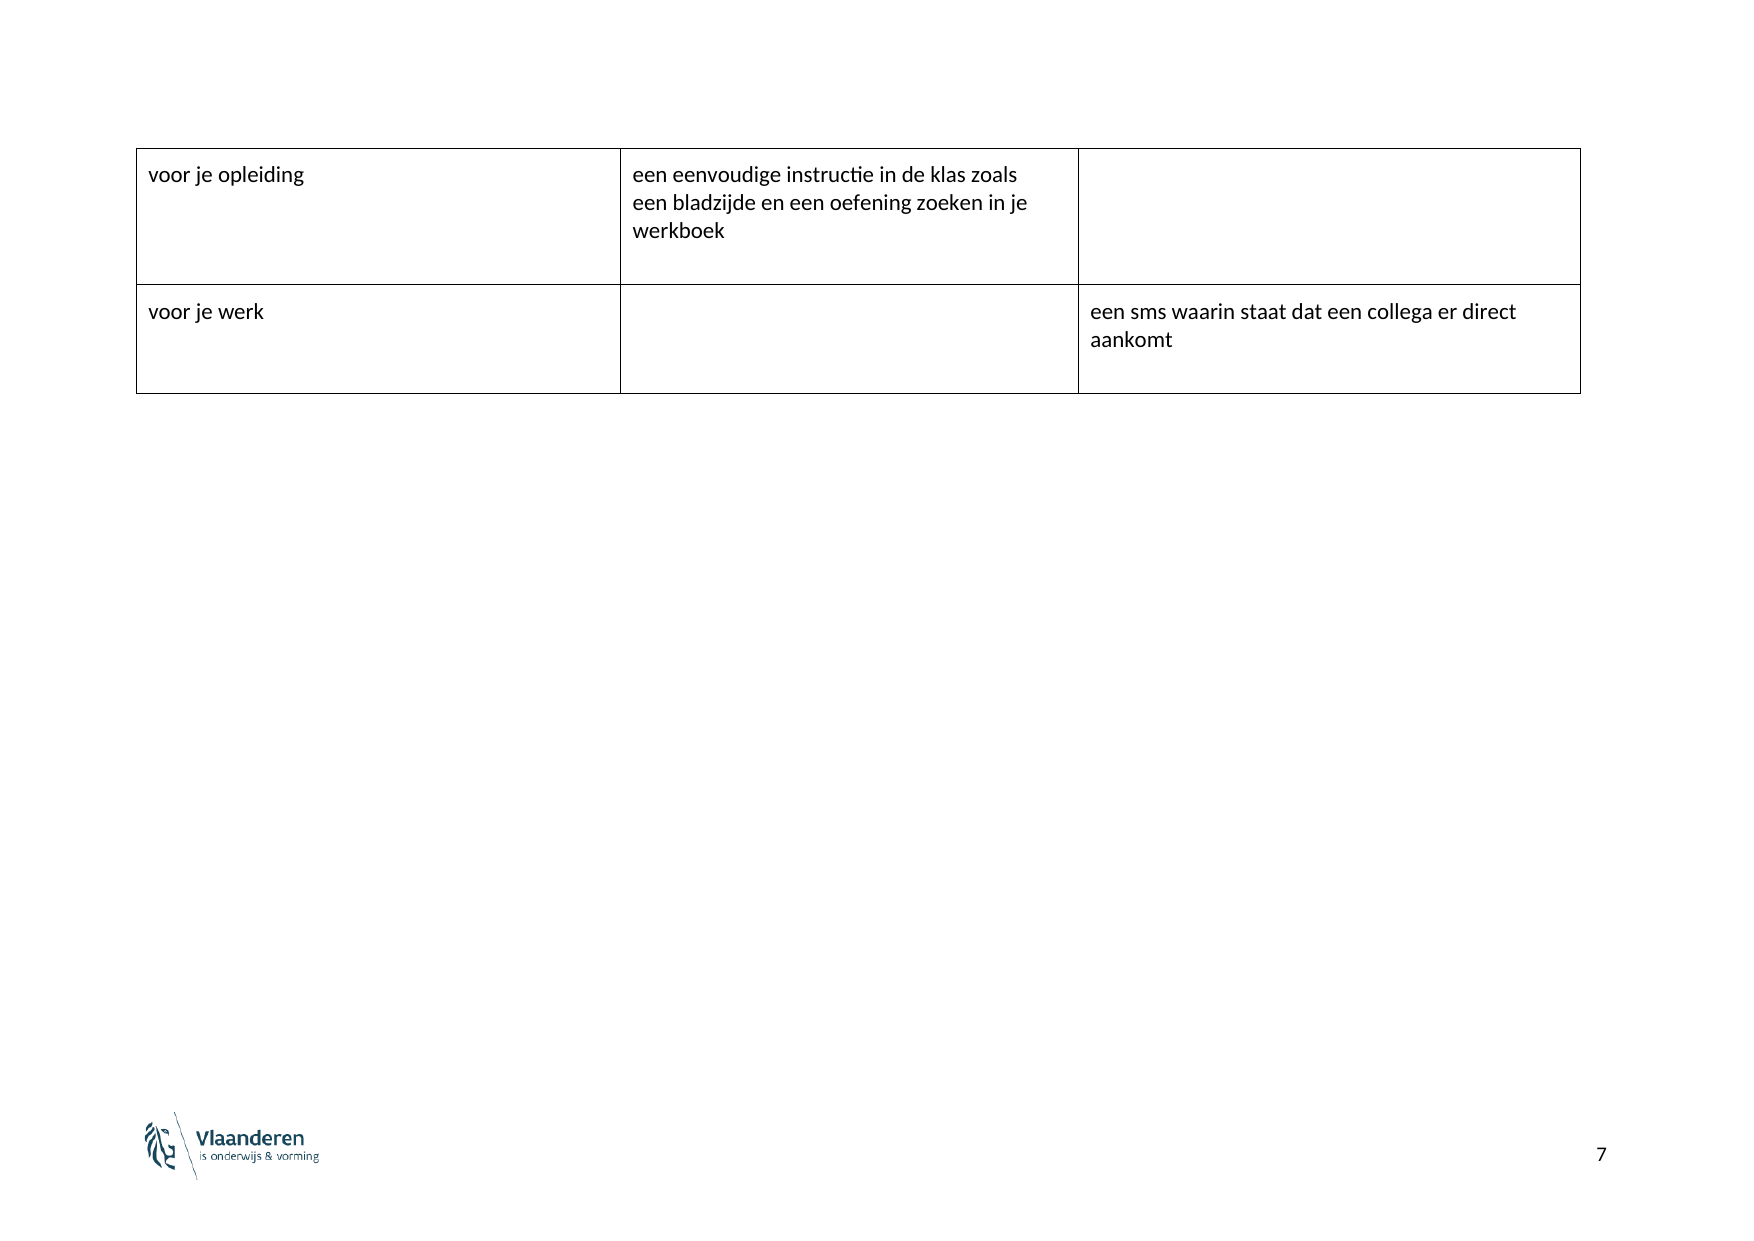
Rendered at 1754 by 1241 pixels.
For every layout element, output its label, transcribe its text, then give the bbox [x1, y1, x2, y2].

table_cell een eenvoudige instructie in de klas zoals een bladzijde en een oefening zoeken in je werkboek [621, 149, 1078, 284]
table_cell een sms waarin staat dat een collega er direct aankomt [1079, 285, 1580, 393]
table_cell [1079, 149, 1580, 284]
table_cell voor je opleiding [137, 149, 620, 284]
table_cell voor je werk [137, 285, 620, 393]
picture [144, 1112, 327, 1180]
table_cell [621, 285, 1078, 393]
